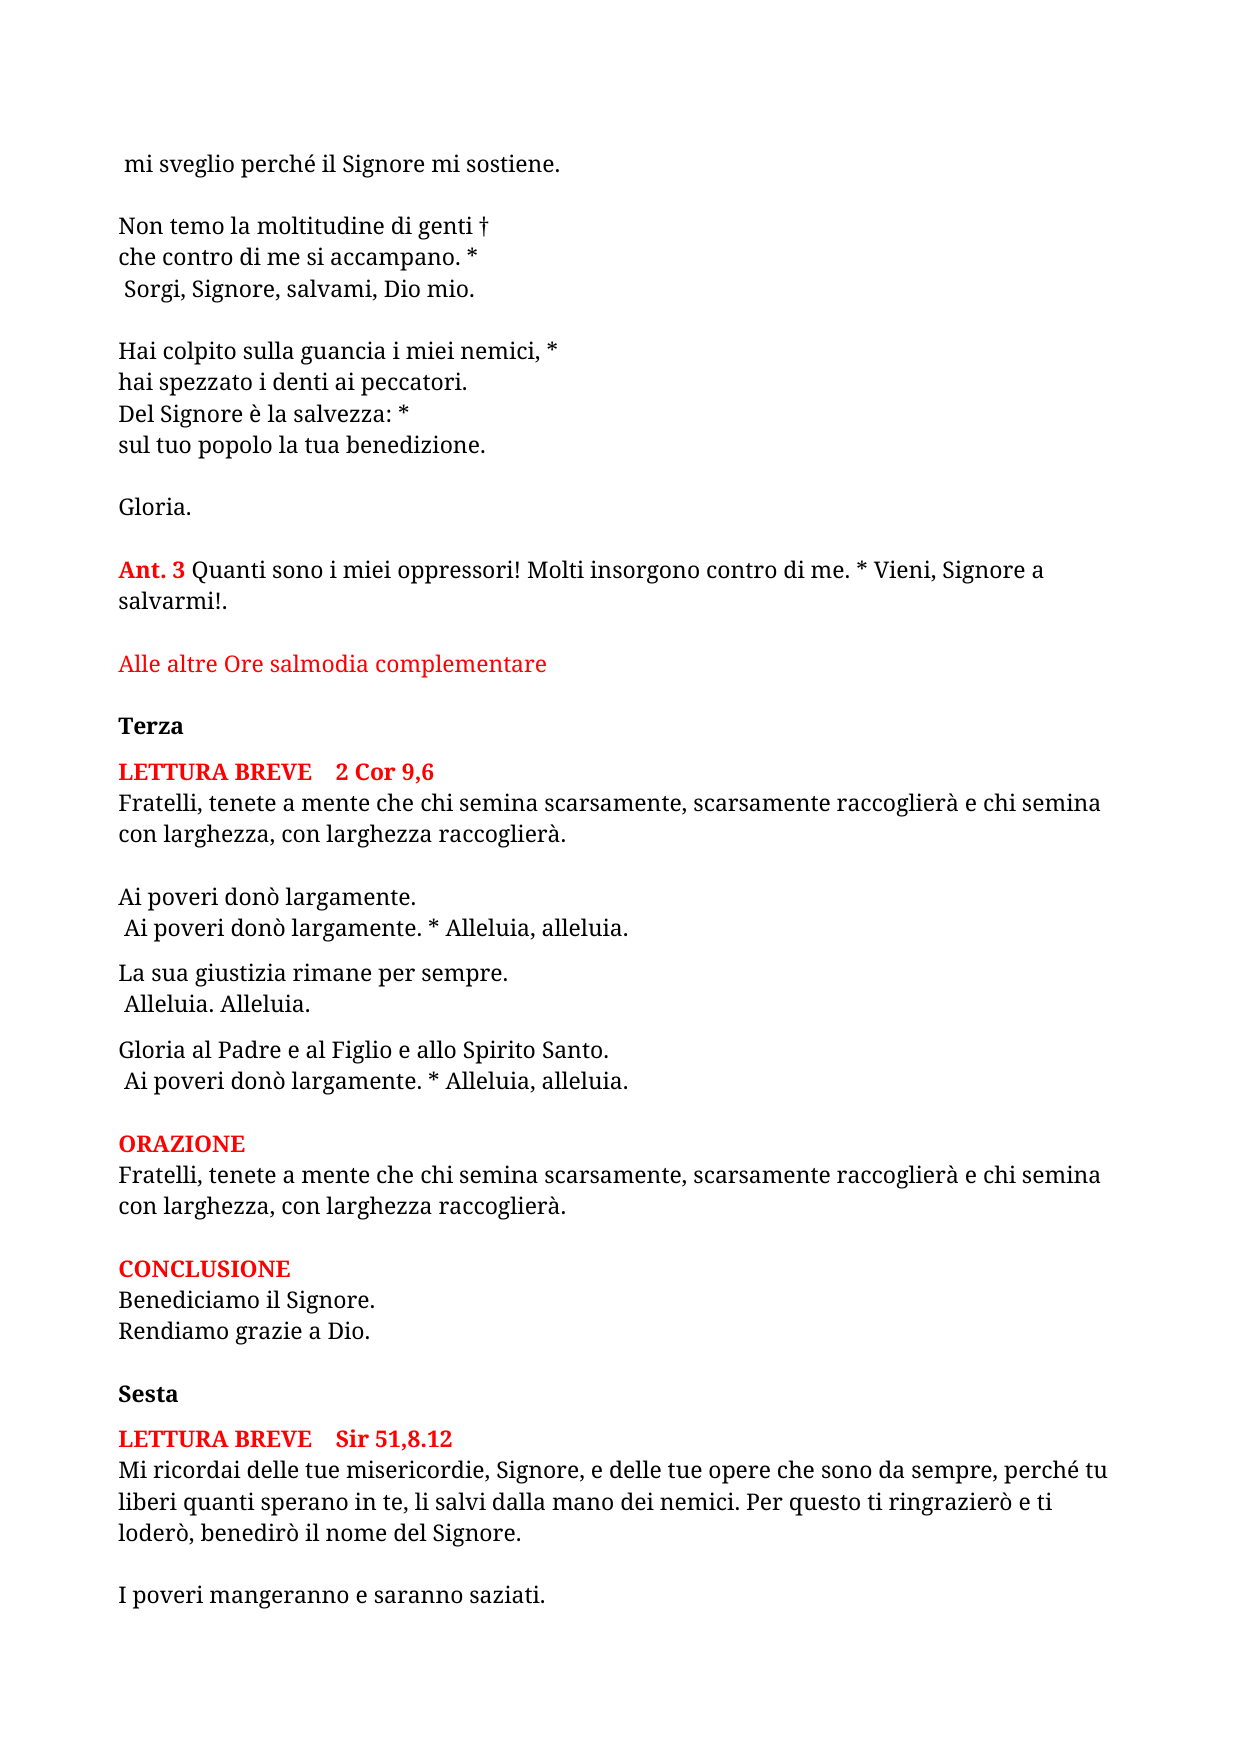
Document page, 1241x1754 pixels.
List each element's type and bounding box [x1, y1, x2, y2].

text [118, 148, 1122, 1611]
